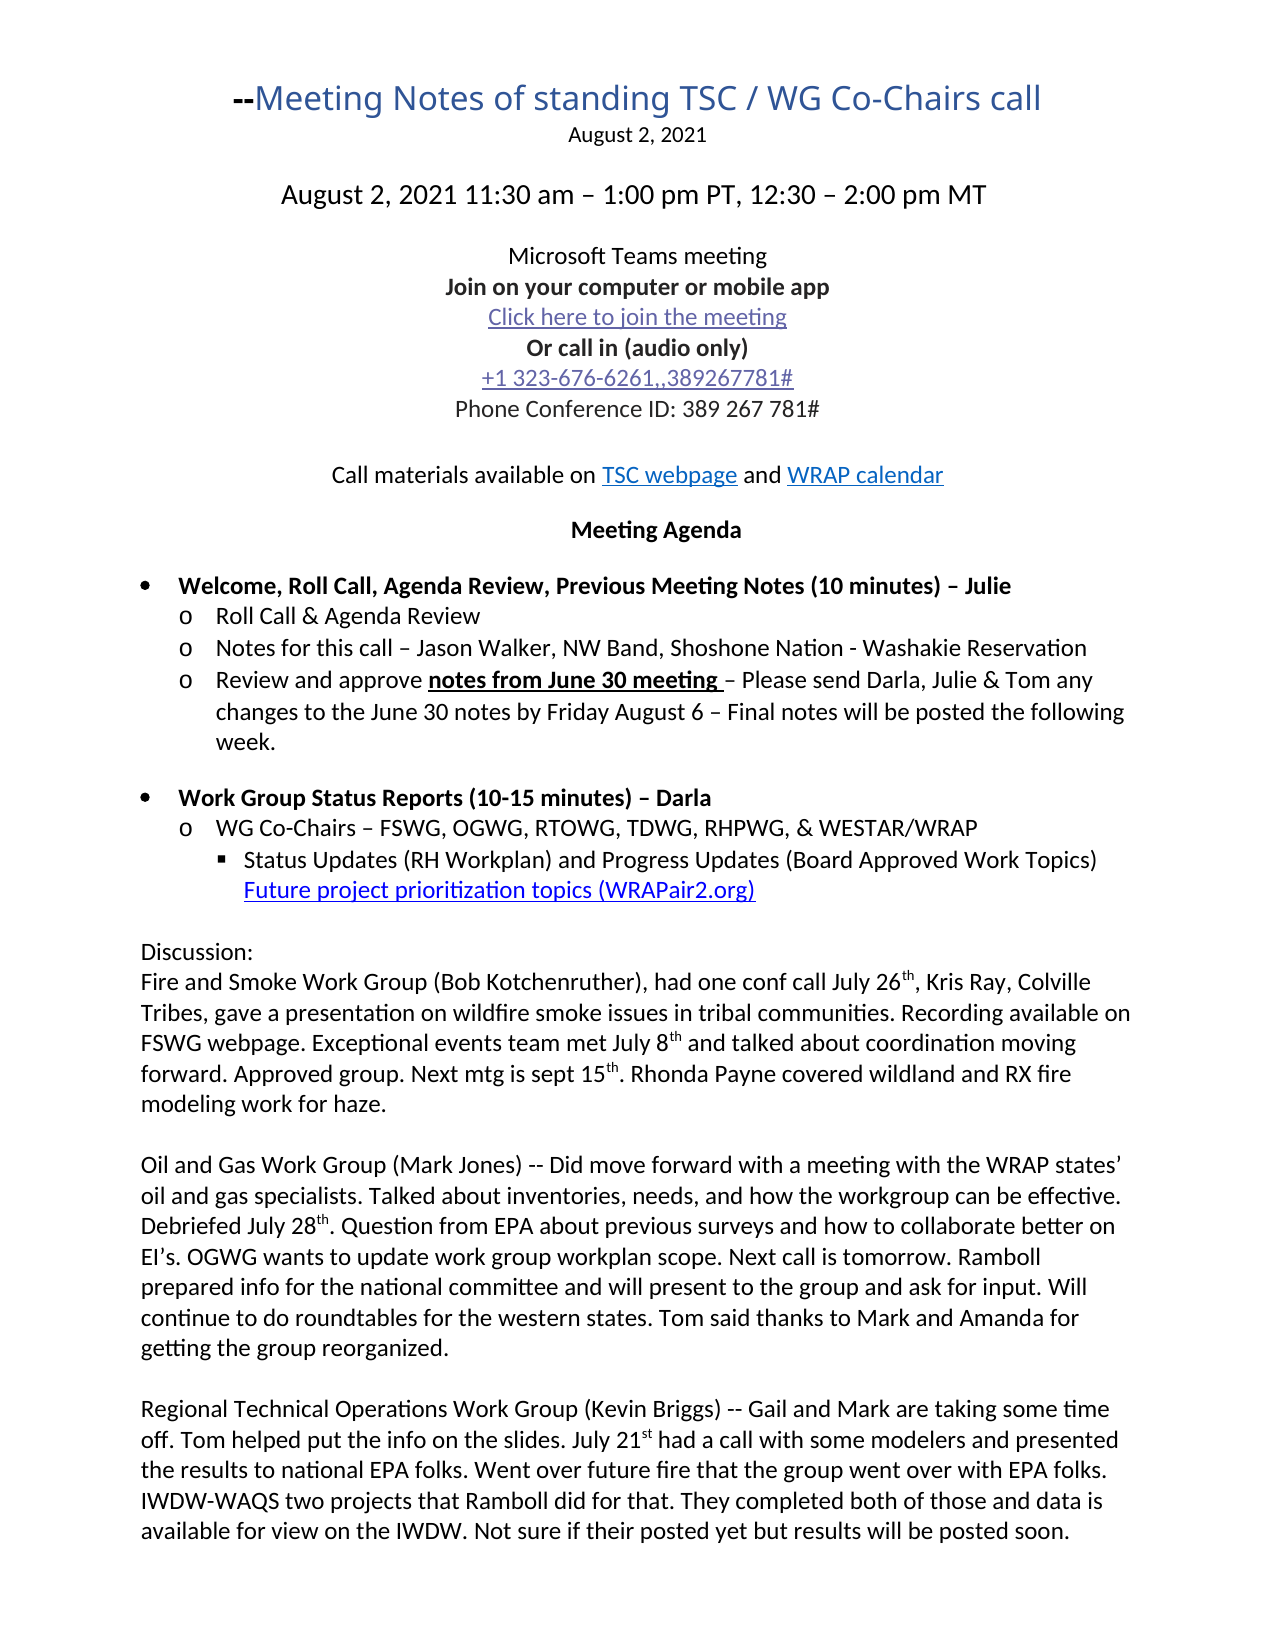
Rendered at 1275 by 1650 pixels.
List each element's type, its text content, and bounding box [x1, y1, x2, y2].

text August 2, 2021 [141, 120, 1134, 148]
text Meeting Agenda [178, 514, 1134, 545]
text Call materials available on TSC webpage and WRAP calendar [141, 459, 1134, 489]
text Click here to join the meeting [141, 301, 1134, 332]
text Or call in (audio only) [141, 332, 1134, 362]
list Welcome, Roll Call, Agenda Review, Previous Meeting Notes (10 minutes) – Julie [141, 570, 1134, 600]
list Work Group Status Reports (10-15 minutes) – Darla [141, 782, 1134, 812]
list Review and approve notes from June 30 meeting – Please send Darla, Julie & Tom any changes to the June 30 notes by Friday August 6 – Final notes will be posted the following week. [178, 664, 1134, 757]
text Discussion: [141, 936, 1134, 966]
text Fire and Smoke Work Group (Bob Kotchenruther), had one conf call July 26th, Kris Ray, Colville Tribes, gave a presentation on wildfire smoke issues in tribal communities. Recording available on FSWG webpage. Exceptional events team met July 8th and talked about coordination moving forward. Approved group. Next mtg is sept 15th. Rhonda Payne covered wildland and RX fire modeling work for haze. [141, 966, 1134, 1119]
text Oil and Gas Work Group (Mark Jones) -- Did move forward with a meeting with the WRAP states’ oil and gas specialists. Talked about inventories, needs, and how the workgroup can be effective. Debriefed July 28th. Question from EPA about previous surveys and how to collaborate better on EI’s. OGWG wants to update work group workplan scope. Next call is tomorrow. Ramboll prepared info for the national committee and will present to the group and ask for input. Will continue to do roundtables for the western states. Tom said thanks to Mark and Amanda for getting the group reorganized. [141, 1149, 1134, 1363]
list WG Co-Chairs – FSWG, OGWG, RTOWG, TDWG, RHPWG, & WESTAR/WRAP [178, 812, 1134, 844]
subtitle --Meeting Notes of standing TSC / WG Co-Chairs call [141, 75, 1134, 120]
text August 2, 2021 11:30 am – 1:00 pm PT, 12:30 – 2:00 pm MT [141, 176, 1134, 240]
list Roll Call & Agenda Review [178, 600, 1134, 632]
text Microsoft Teams meeting Join on your computer or mobile app [141, 240, 1134, 301]
text Future project prioritization topics (WRAPair2.org) [141, 874, 1134, 905]
text Regional Technical Operations Work Group (Kevin Briggs) -- Gail and Mark are taking some time off. Tom helped put the info on the slides. July 21st had a call with some modelers and presented the results to national EPA folks. Went over future fire that the group went over with EPA folks. IWDW-WAQS two projects that Ramboll did for that. They completed both of those and data is available for view on the IWDW. Not sure if their posted yet but results will be posted soon. [141, 1393, 1134, 1546]
list Notes for this call – Jason Walker, NW Band, Shoshone Nation - Washakie Reservation [178, 632, 1134, 664]
list Status Updates (RH Workplan) and Progress Updates (Board Approved Work Topics) [216, 844, 1134, 874]
text Phone Conference ID: 389 267 781# [141, 393, 1134, 423]
text +1 323-676-6261,,389267781# [141, 362, 1134, 393]
